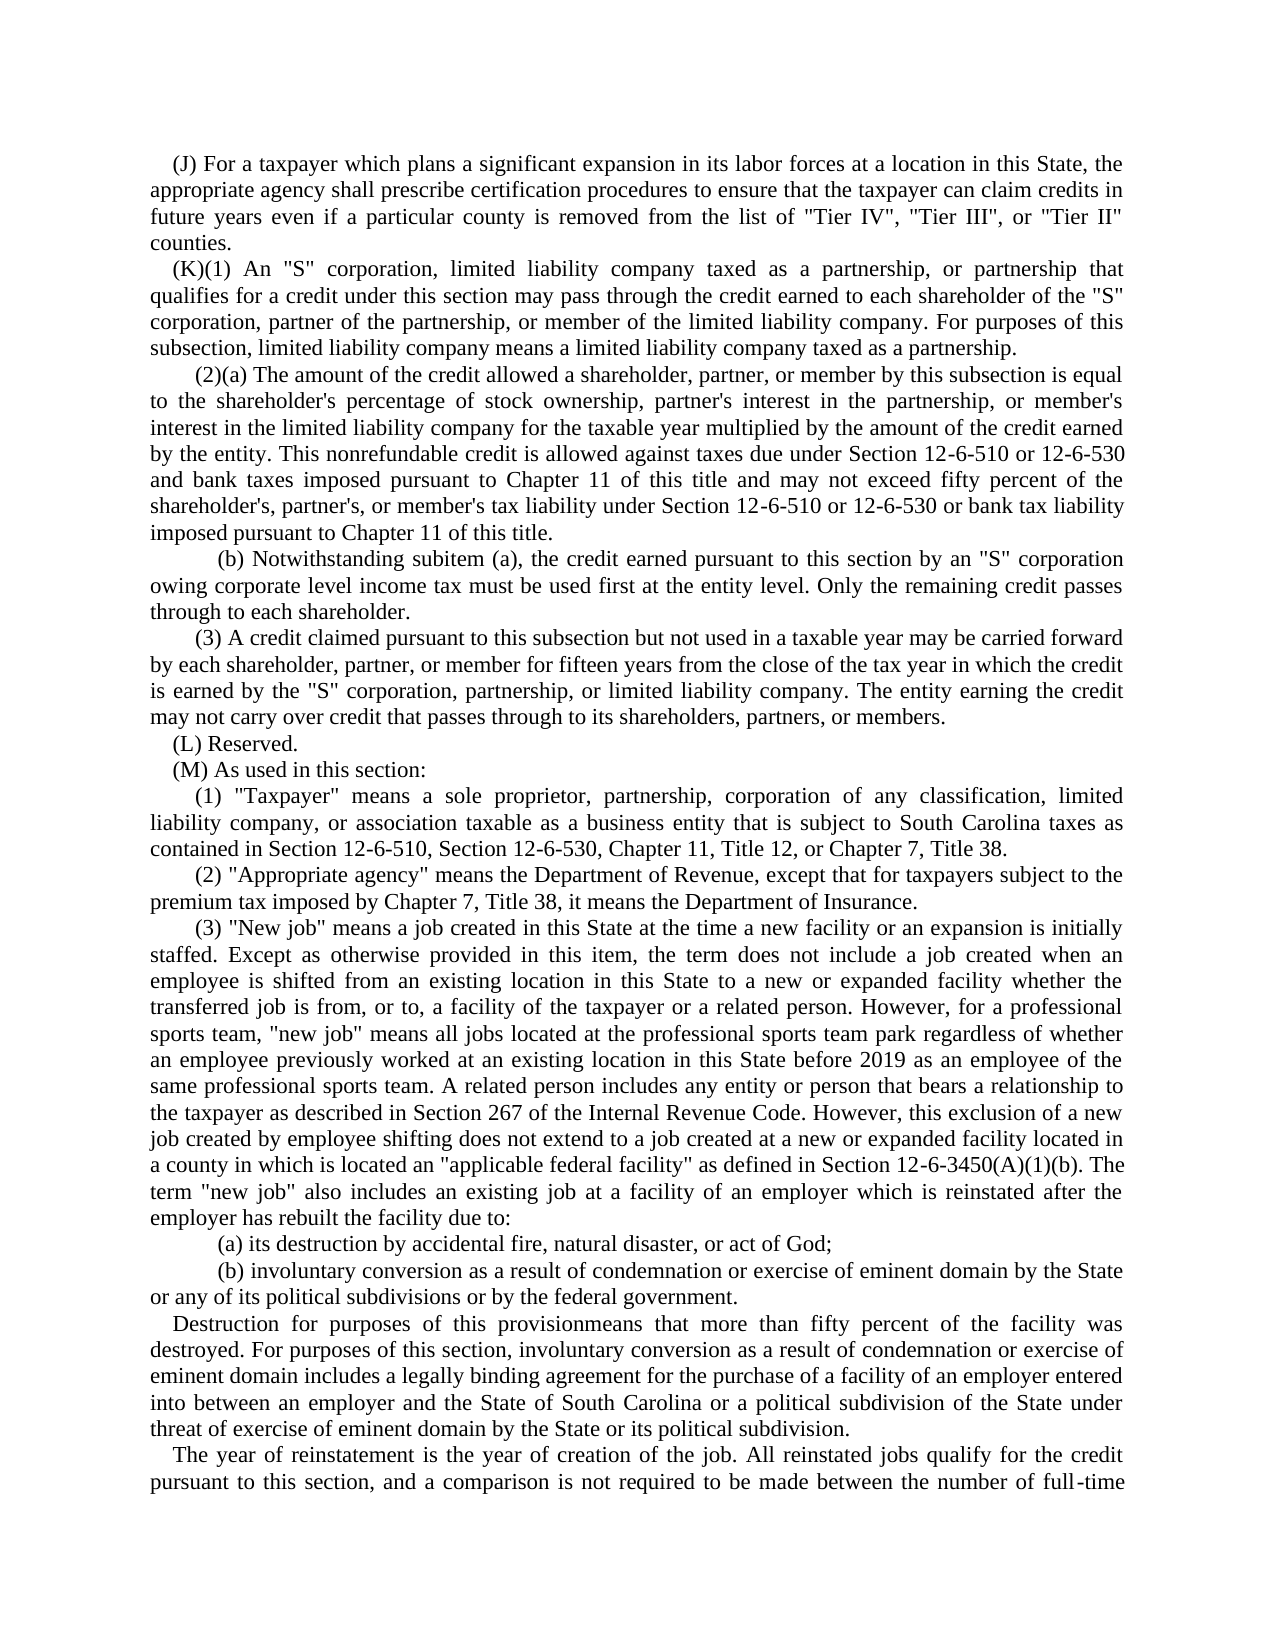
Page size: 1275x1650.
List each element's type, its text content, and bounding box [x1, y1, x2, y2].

text (L) Reserved. [150, 730, 1125, 756]
text (b) Notwithstanding subitem (a), the credit earned pursuant to this section by an "S" corporation owing corporate level income tax must be used first at the entity level. Only the remaining credit passes through to each shareholder. [150, 545, 1125, 624]
text (a) its destruction by accidental fire, natural disaster, or act of God; [150, 1231, 1125, 1257]
text (2)(a) The amount of the credit allowed a shareholder, partner, or member by this subsection is equal to the shareholder's percentage of stock ownership, partner's interest in the partnership, or member's interest in the limited liability company for the taxable year multiplied by the amount of the credit earned by the entity. This nonrefundable credit is allowed against taxes due under Section 12-6-510 or 12-6-530 and bank taxes imposed pursuant to Chapter 11 of this title and may not exceed fifty percent of the shareholder's, partner's, or member's tax liability under Section 12-6-510 or 12-6-530 or bank tax liability imposed pursuant to Chapter 11 of this title. [150, 361, 1125, 545]
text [150, 1441, 1125, 1494]
text (3) "New job" means a job created in this State at the time a new facility or an expansion is initially staffed. Except as otherwise provided in this item, the term does not include a job created when an employee is shifted from an existing location in this State to a new or expanded facility whether the transferred job is from, or to, a facility of the taxpayer or a related person. However, for a professional sports team, "new job" means all jobs located at the professional sports team park regardless of whether an employee previously worked at an existing location in this State before 2019 as an employee of the same professional sports team. A related person includes any entity or person that bears a relationship to the taxpayer as described in Section 267 of the Internal Revenue Code. However, this exclusion of a new job created by employee shifting does not extend to a job created at a new or expanded facility located in a county in which is located an "applicable federal facility" as defined in Section 12-6-3450(A)(1)(b). The term "new job" also includes an existing job at a facility of an employer which is reinstated after the employer has rebuilt the facility due to: [150, 914, 1125, 1231]
text (K)(1) An "S" corporation, limited liability company taxed as a partnership, or partnership that qualifies for a credit under this section may pass through the credit earned to each shareholder of the "S" corporation, partner of the partnership, or member of the limited liability company. For purposes of this subsection, limited liability company means a limited liability company taxed as a partnership. [150, 255, 1125, 361]
text (2) "Appropriate agency" means the Department of Revenue, except that for taxpayers subject to the premium tax imposed by Chapter 7, Title 38, it means the Department of Insurance. [150, 862, 1125, 914]
text Destruction for purposes of this provisionmeans that more than fifty percent of the facility was destroyed. For purposes of this section, involuntary conversion as a result of condemnation or exercise of eminent domain includes a legally binding agreement for the purchase of a facility of an employer entered into between an employer and the State of South Carolina or a political subdivision of the State under threat of exercise of eminent domain by the State or its political subdivision. [150, 1309, 1125, 1441]
text (b) involuntary conversion as a result of condemnation or exercise of eminent domain by the State or any of its political subdivisions or by the federal government. [150, 1257, 1125, 1309]
text (1) "Taxpayer" means a sole proprietor, partnership, corporation of any classification, limited liability company, or association taxable as a business entity that is subject to South Carolina taxes as contained in Section 12-6-510, Section 12-6-530, Chapter 11, Title 12, or Chapter 7, Title 38. [150, 782, 1125, 862]
text (3) A credit claimed pursuant to this subsection but not used in a taxable year may be carried forward by each shareholder, partner, or member for fifteen years from the close of the tax year in which the credit is earned by the "S" corporation, partnership, or limited liability company. The entity earning the credit may not carry over credit that passes through to its shareholders, partners, or members. [150, 624, 1125, 730]
text (M) As used in this section: [150, 756, 1125, 782]
text (J) For a taxpayer which plans a significant expansion in its labor forces at a location in this State, the appropriate agency shall prescribe certification procedures to ensure that the taxpayer can claim credits in future years even if a particular county is removed from the list of "Tier IV", "Tier III", or "Tier II" counties. [150, 150, 1125, 255]
